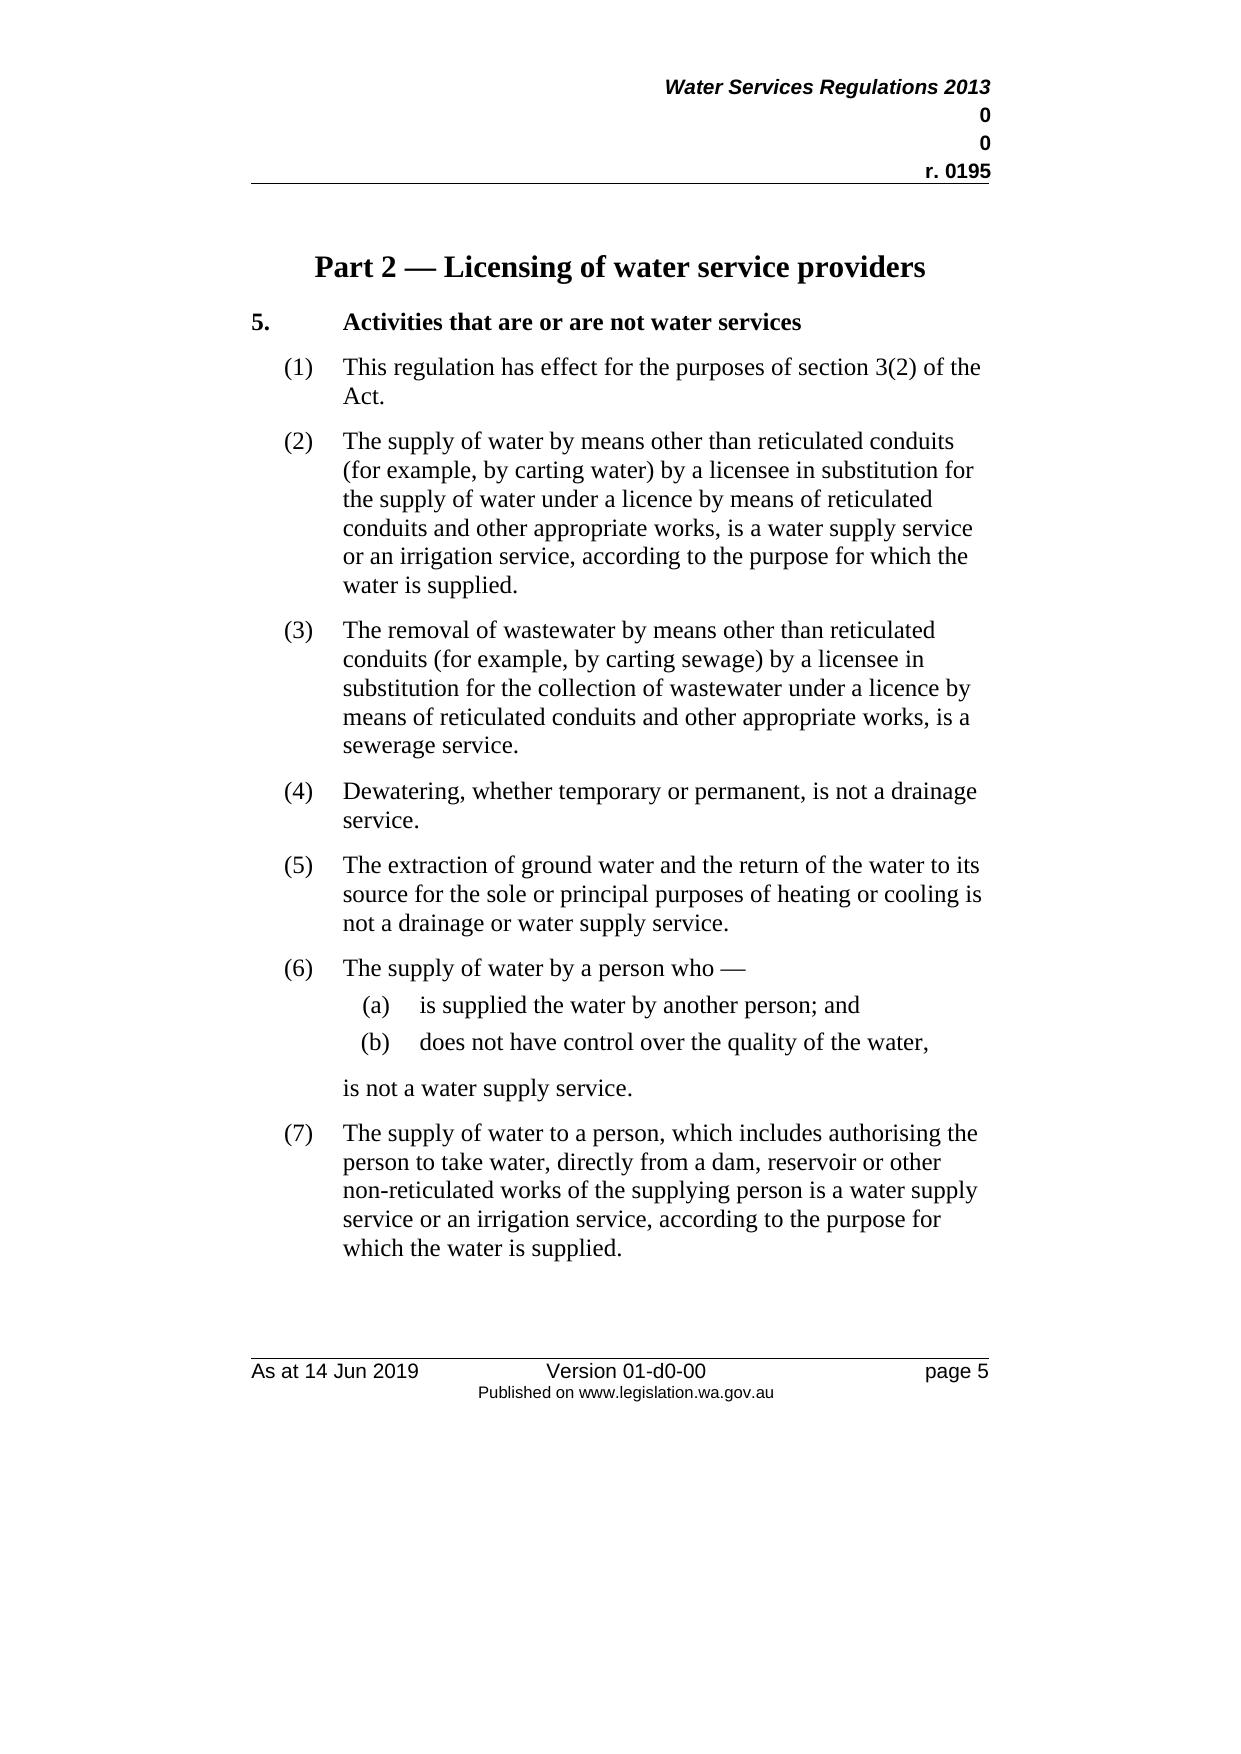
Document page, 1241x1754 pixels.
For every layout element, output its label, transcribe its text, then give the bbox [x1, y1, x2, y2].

text (b) does not have control over the quality of the water, [251, 1027, 989, 1056]
subtitle Part 2 — Licensing of water service providers [251, 248, 989, 284]
text (2) The supply of water by means other than reticulated conduits (for example, by carting water) by a licensee in substitution for the supply of water under a licence by means of reticulated conduits and other appropriate works, is a water supply service or an irrigation service, according to the purpose for which the water is supplied. [251, 426, 989, 599]
subtitle 5. Activities that are or are not water services [251, 307, 989, 336]
text (a) is supplied the water by another person; and [251, 990, 989, 1019]
text is not a water supply service. [251, 1073, 989, 1101]
text (1) This regulation has effect for the purposes of section 3(2) of the Act. [251, 352, 989, 410]
text (4) Dewatering, whether temporary or permanent, is not a drainage service. [251, 776, 989, 833]
text (3) The removal of wastewater by means other than reticulated conduits (for example, by carting sewage) by a licensee in substitution for the collection of wastewater under a licence by means of reticulated conduits and other appropriate works, is a sewerage service. [251, 616, 989, 759]
text (5) The extraction of ground water and the return of the water to its source for the sole or principal purposes of heating or cooling is not a drainage or water supply service. [251, 850, 989, 936]
text (7) The supply of water to a person, which includes authorising the person to take water, directly from a dam, reservoir or other non-reticulated works of the supplying person is a water supply service or an irrigation service, according to the purpose for which the water is supplied. [251, 1118, 989, 1262]
text (6) The supply of water by a person who — [251, 953, 989, 982]
